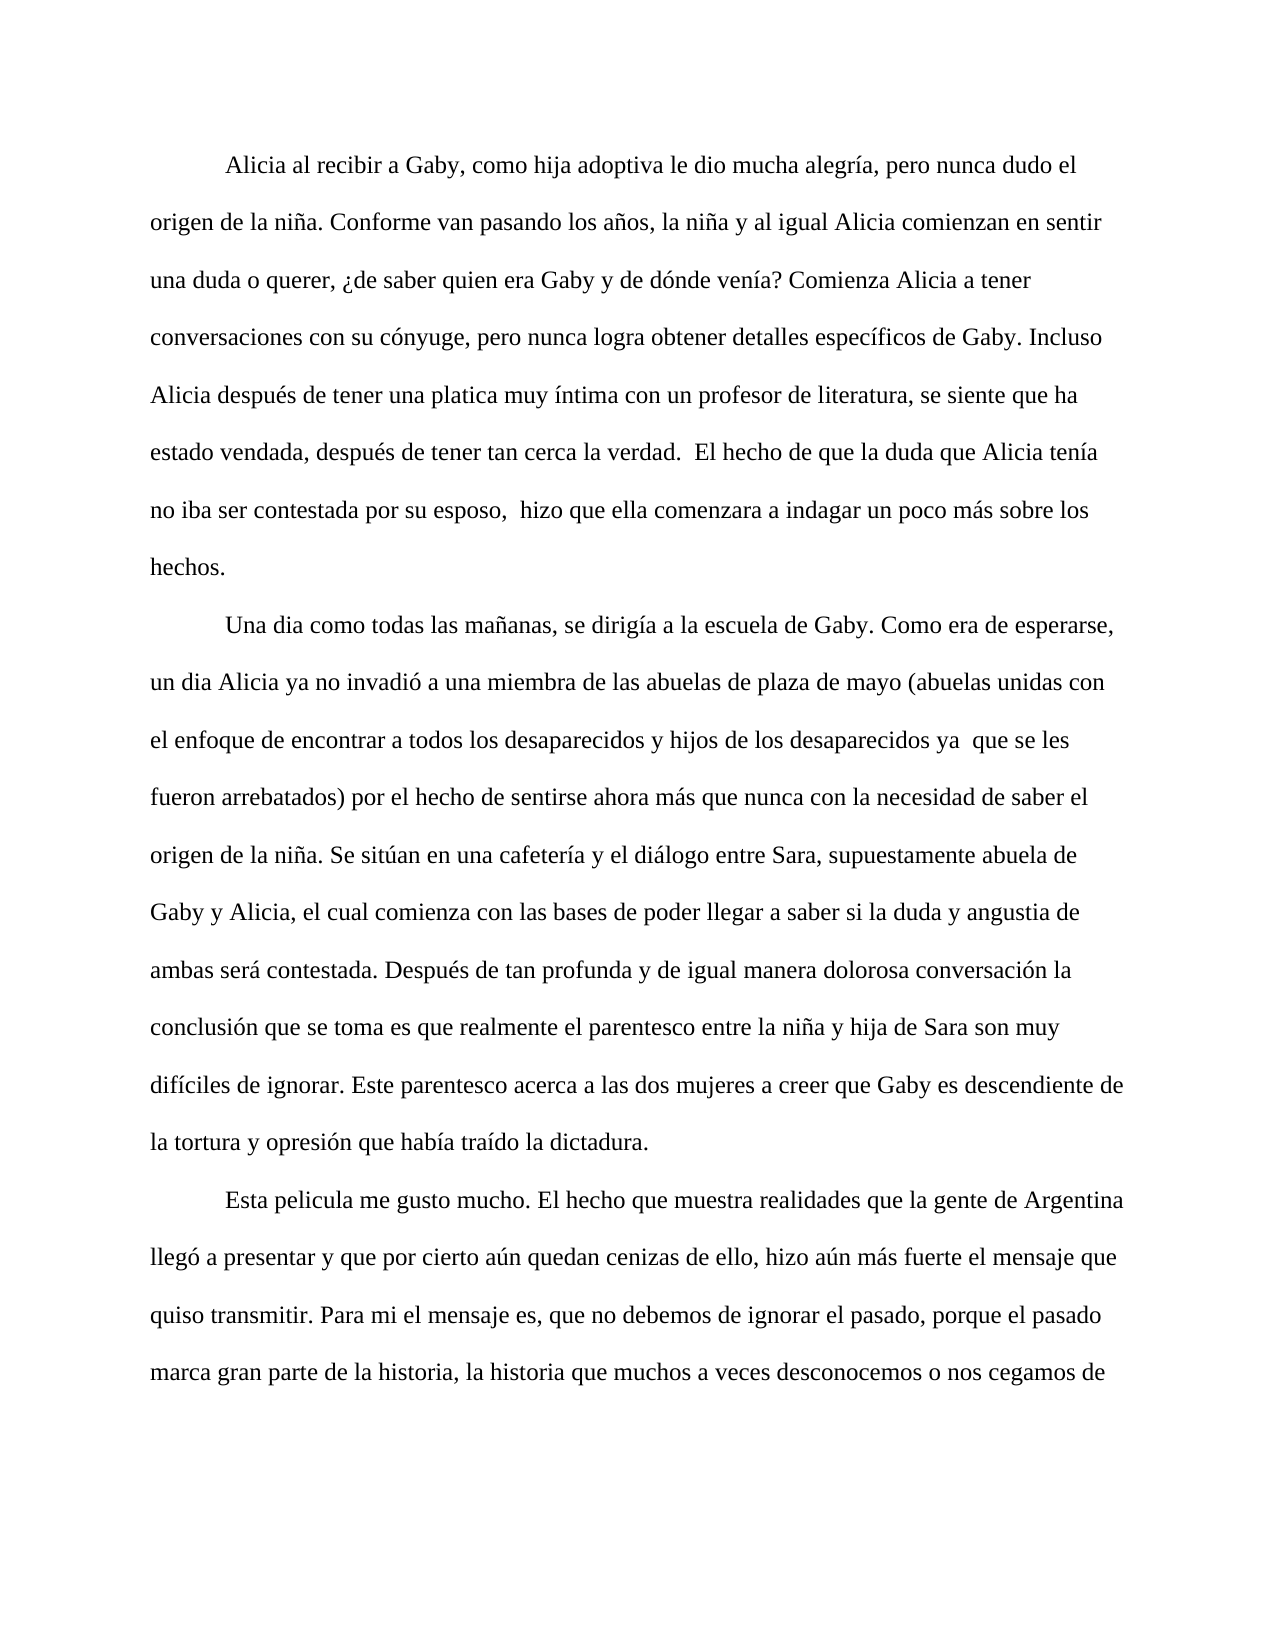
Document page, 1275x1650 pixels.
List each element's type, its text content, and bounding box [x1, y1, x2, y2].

text Alicia al recibir a Gaby, como hija adoptiva le dio mucha alegría, pero nunca dudo el origen de la niña. Conforme van pasando los años, la niña y al igual Alicia comienzan en sentir una duda o querer, ¿de saber quien era Gaby y de dónde venía? Comienza Alicia a tener conversaciones con su cónyuge, pero nunca logra obtener detalles específicos de Gaby. Incluso Alicia después de tener una platica muy íntima con un profesor de literatura, se siente que ha estado vendada, después de tener tan cerca la verdad. El hecho de que la duda que Alicia tenía no iba ser contestada por su esposo, hizo que ella comenzara a indagar un poco más sobre los hechos. [150, 150, 1125, 581]
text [150, 1185, 1125, 1386]
text Una dia como todas las mañanas, se dirigía a la escuela de Gaby. Como era de esperarse, un dia Alicia ya no invadió a una miembra de las abuelas de plaza de mayo (abuelas unidas con el enfoque de encontrar a todos los desaparecidos y hijos de los desaparecidos ya que se les fueron arrebatados) por el hecho de sentirse ahora más que nunca con la necesidad de saber el origen de la niña. Se sitúan en una cafetería y el diálogo entre Sara, supuestamente abuela de Gaby y Alicia, el cual comienza con las bases de poder llegar a saber si la duda y angustia de ambas será contestada. Después de tan profunda y de igual manera dolorosa conversación la conclusión que se toma es que realmente el parentesco entre la niña y hija de Sara son muy difíciles de ignorar. Este parentesco acerca a las dos mujeres a creer que Gaby es descendiente de la tortura y opresión que había traído la dictadura. [150, 610, 1125, 1156]
